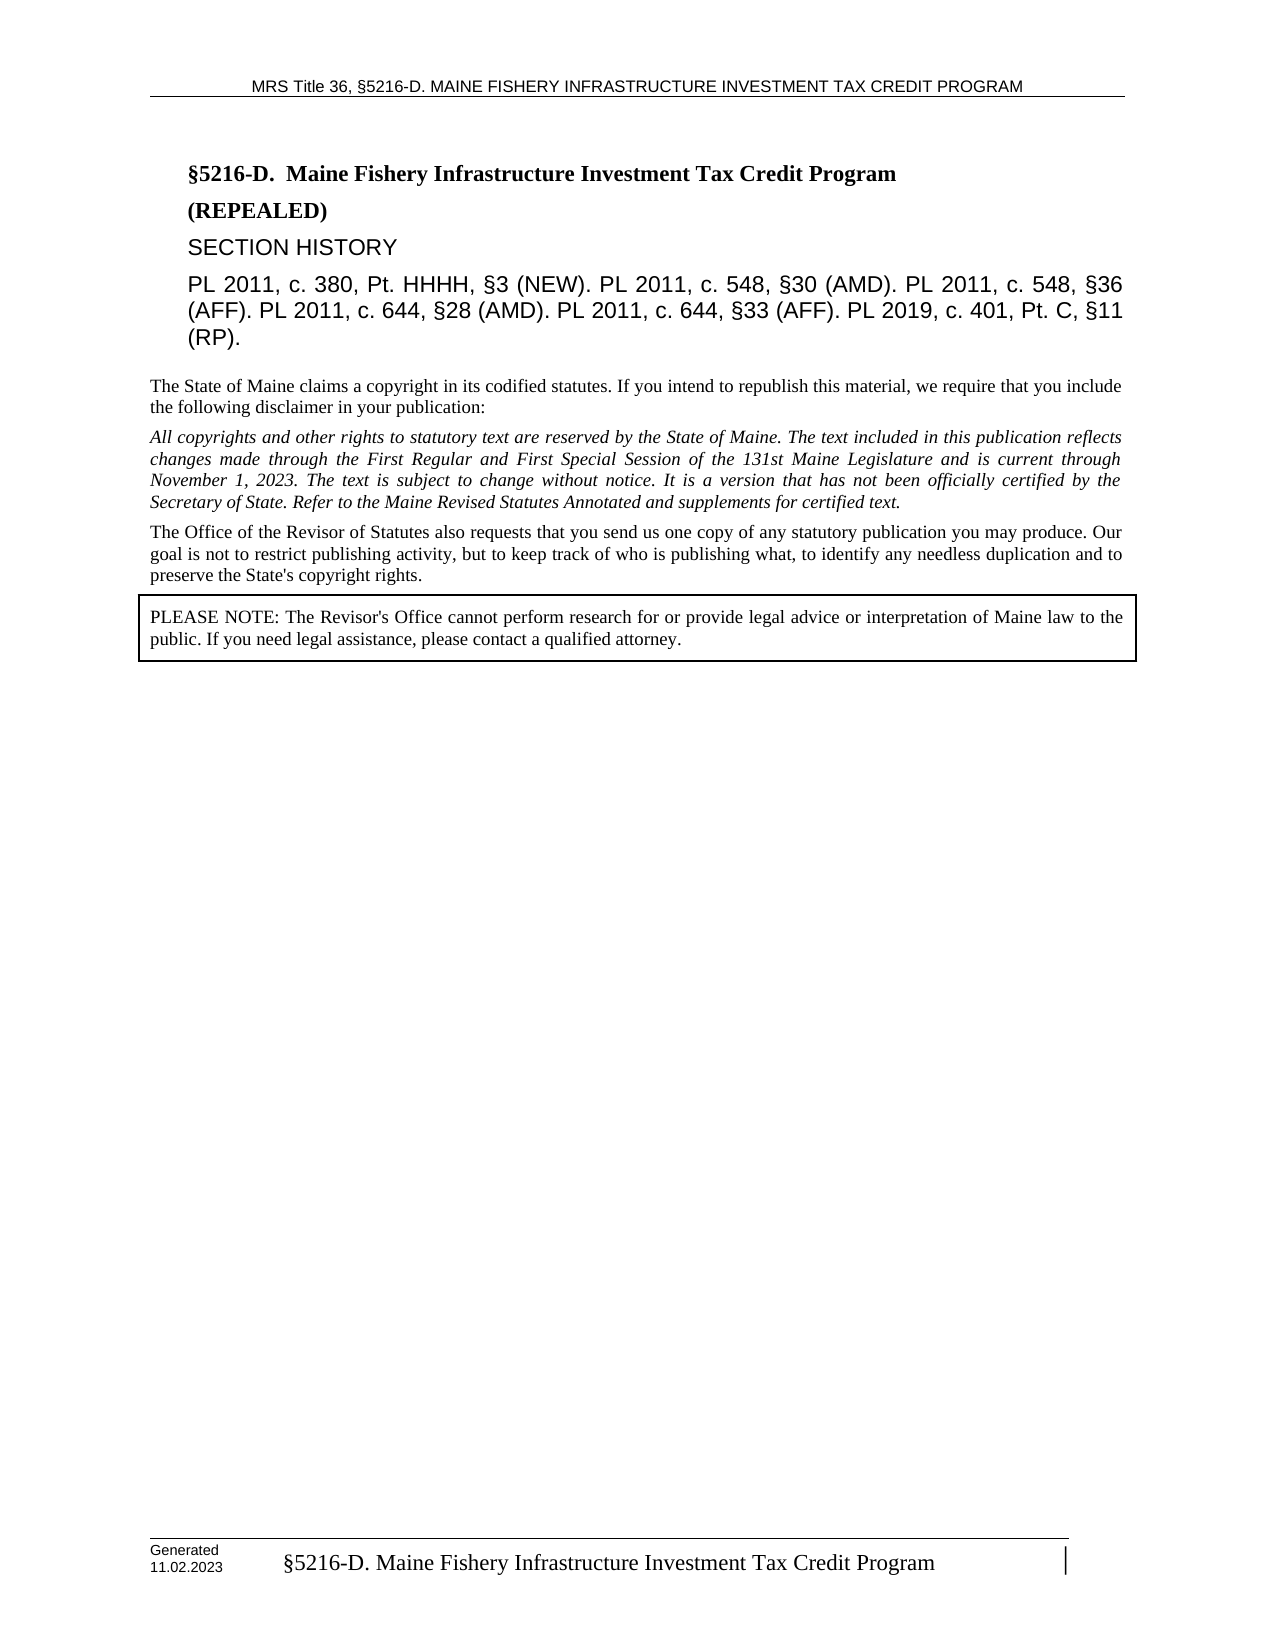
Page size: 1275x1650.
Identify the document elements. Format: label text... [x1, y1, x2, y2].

text (REPEALED) [187, 197, 1125, 223]
text PLEASE NOTE: The Revisor's Office cannot perform research for or provide legal advice or interpretation of Maine law to the public. If you need legal assistance, please contact a qualified attorney. [140, 596, 1135, 660]
text §5216-D. Maine Fishery Infrastructure Investment Tax Credit Program [187, 160, 1125, 187]
text SECTION HISTORY [187, 234, 1125, 260]
text The Office of the Revisor of Statutes also requests that you send us one copy of any statutory publication you may produce. Our goal is not to restrict publishing activity, but to keep track of who is publishing what, to identify any needless duplication and to preserve the State's copyright rights. [150, 521, 1125, 586]
text All copyrights and other rights to statutory text are reserved by the State of Maine. The text included in this publication reflects changes made through the First Regular and First Special Session of the 131st Maine Legislature and is current through November 1, 2023 . The text is subject to change without notice. It is a version that has not been officially certified by the Secretary of State. Refer to the Maine Revised Statutes Annotated and supplements for certified text. [150, 426, 1125, 512]
text PL 2011, c. 380, Pt. HHHH, §3 (NEW). PL 2011, c. 548, §30 (AMD). PL 2011, c. 548, §36 (AFF). PL 2011, c. 644, §28 (AMD). PL 2011, c. 644, §33 (AFF). PL 2019, c. 401, Pt. C, §11 (RP). [187, 271, 1125, 350]
text The State of Maine claims a copyright in its codified statutes. If you intend to republish this material, we require that you include the following disclaimer in your publication: [150, 375, 1125, 418]
